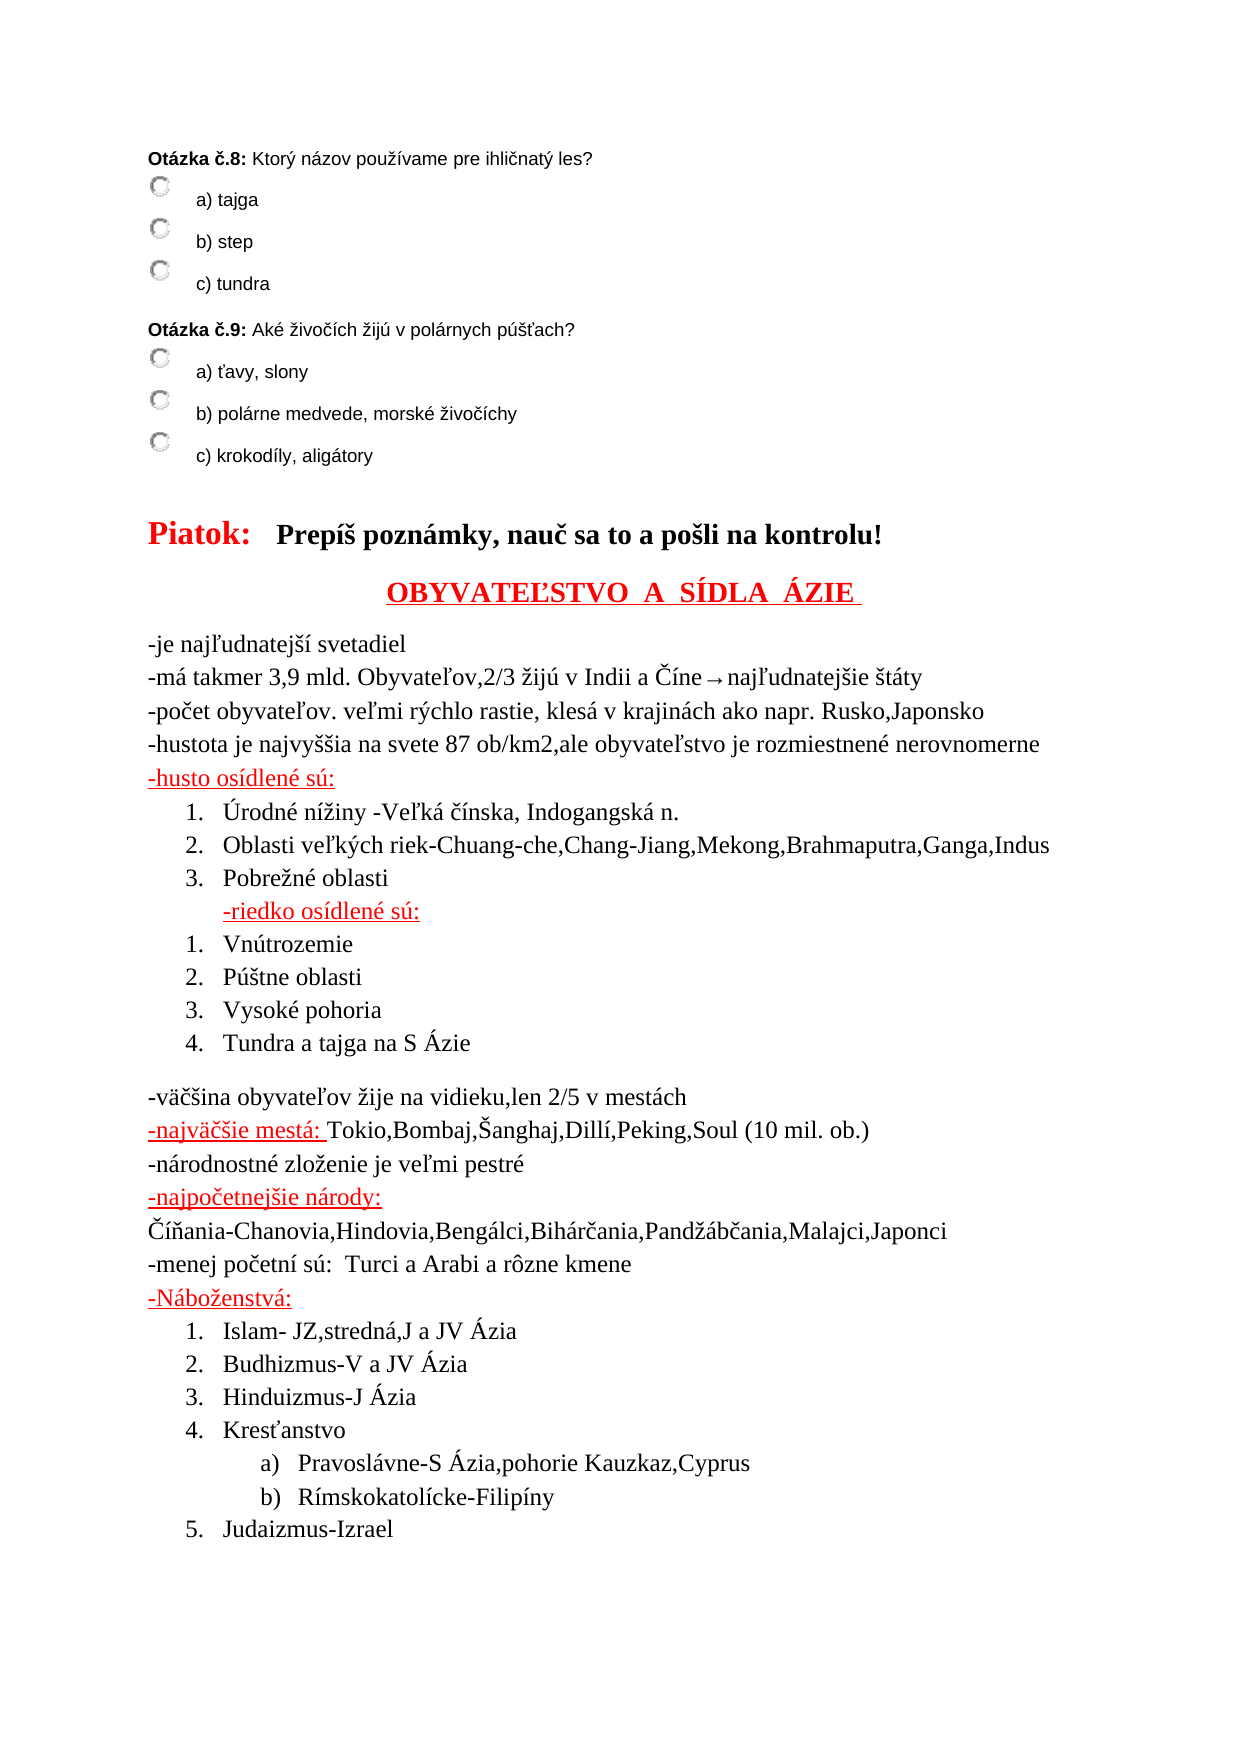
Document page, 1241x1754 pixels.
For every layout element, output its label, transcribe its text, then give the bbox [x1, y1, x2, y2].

list Hinduizmus-J Ázia [185, 1382, 1093, 1411]
text OBYVATEĽSTVO A SÍDLA ÁZIE [148, 575, 1093, 608]
text a) ťavy, slony b) polárne medvede, morské živočíchy c) krokodíly, aligátory [148, 341, 1093, 467]
text Piatok: Prepíš poznámky, nauč sa to a pošli na kontrolu! [148, 513, 1093, 551]
list Pobrežné oblasti [185, 863, 1093, 891]
text -národnostné zloženie je veľmi pestré [148, 1149, 1093, 1177]
list Pravoslávne-S Ázia,pohorie Kauzkaz,Cyprus [260, 1448, 1093, 1477]
list Tundra a tajga na S Ázie [185, 1028, 1093, 1057]
list Oblasti veľkých riek-Chuang-che,Chang-Jiang,Mekong,Brahmaputra,Ganga,Indus [185, 830, 1093, 858]
list Vysoké pohoria [185, 995, 1093, 1023]
list Judaizmus-Izrael [185, 1514, 1093, 1543]
text -najpočetnejšie národy: [148, 1182, 1093, 1211]
text -je najľudnatejší svetadiel [148, 629, 1093, 658]
text -má takmer 3,9 mld. Obyvateľov,2/3 žijú v Indii a Číne→najľudnatejšie štáty [148, 662, 1093, 691]
list Kresťanstvo [185, 1416, 1093, 1444]
list Budhizmus-V a JV Ázia [185, 1349, 1093, 1378]
list Rímskokatolícke-Filipíny [260, 1482, 1093, 1510]
text -Náboženstvá: [148, 1283, 1093, 1312]
text Otázka č.8: Ktorý názov používame pre ihličnatý les? [148, 148, 1093, 169]
text -počet obyvateľov. veľmi rýchlo rastie, klesá v krajinách ako napr. Rusko,Japonsko [148, 696, 1093, 725]
text -hustota je najvyššia na svete 87 ob/km2,ale obyvateľstvo je rozmiestnené nerovnomerne [148, 729, 1093, 758]
text Otázka č.9: Aké živočích žijú v polárnych púšťach? [148, 319, 1093, 341]
text -najväčšie mestá: Tokio,Bombaj,Šanghaj,Dillí,Peking,Soul (10 mil. ob.) [148, 1115, 1093, 1144]
list Vnútrozemie [185, 929, 1093, 957]
text -väčšina obyvateľov žije na vidieku,len 2/5 v mestách [148, 1082, 1093, 1110]
list -riedko osídlené sú: [223, 896, 1093, 924]
text -husto osídlené sú: [148, 763, 1093, 792]
text Číňania-Chanovia,Hindovia,Bengálci,Bihárčania,Pandžábčania,Malajci,Japonci [148, 1216, 1093, 1244]
list Púštne oblasti [185, 962, 1093, 991]
list Úrodné nížiny -Veľká čínska, Indogangská n. [185, 797, 1093, 825]
list Islam- JZ,stredná,J a JV Ázia [185, 1316, 1093, 1345]
text a) tajga b) step c) tundra [148, 169, 1093, 295]
text -menej početní sú: Turci a Arabi a rôzne kmene [148, 1249, 1093, 1278]
